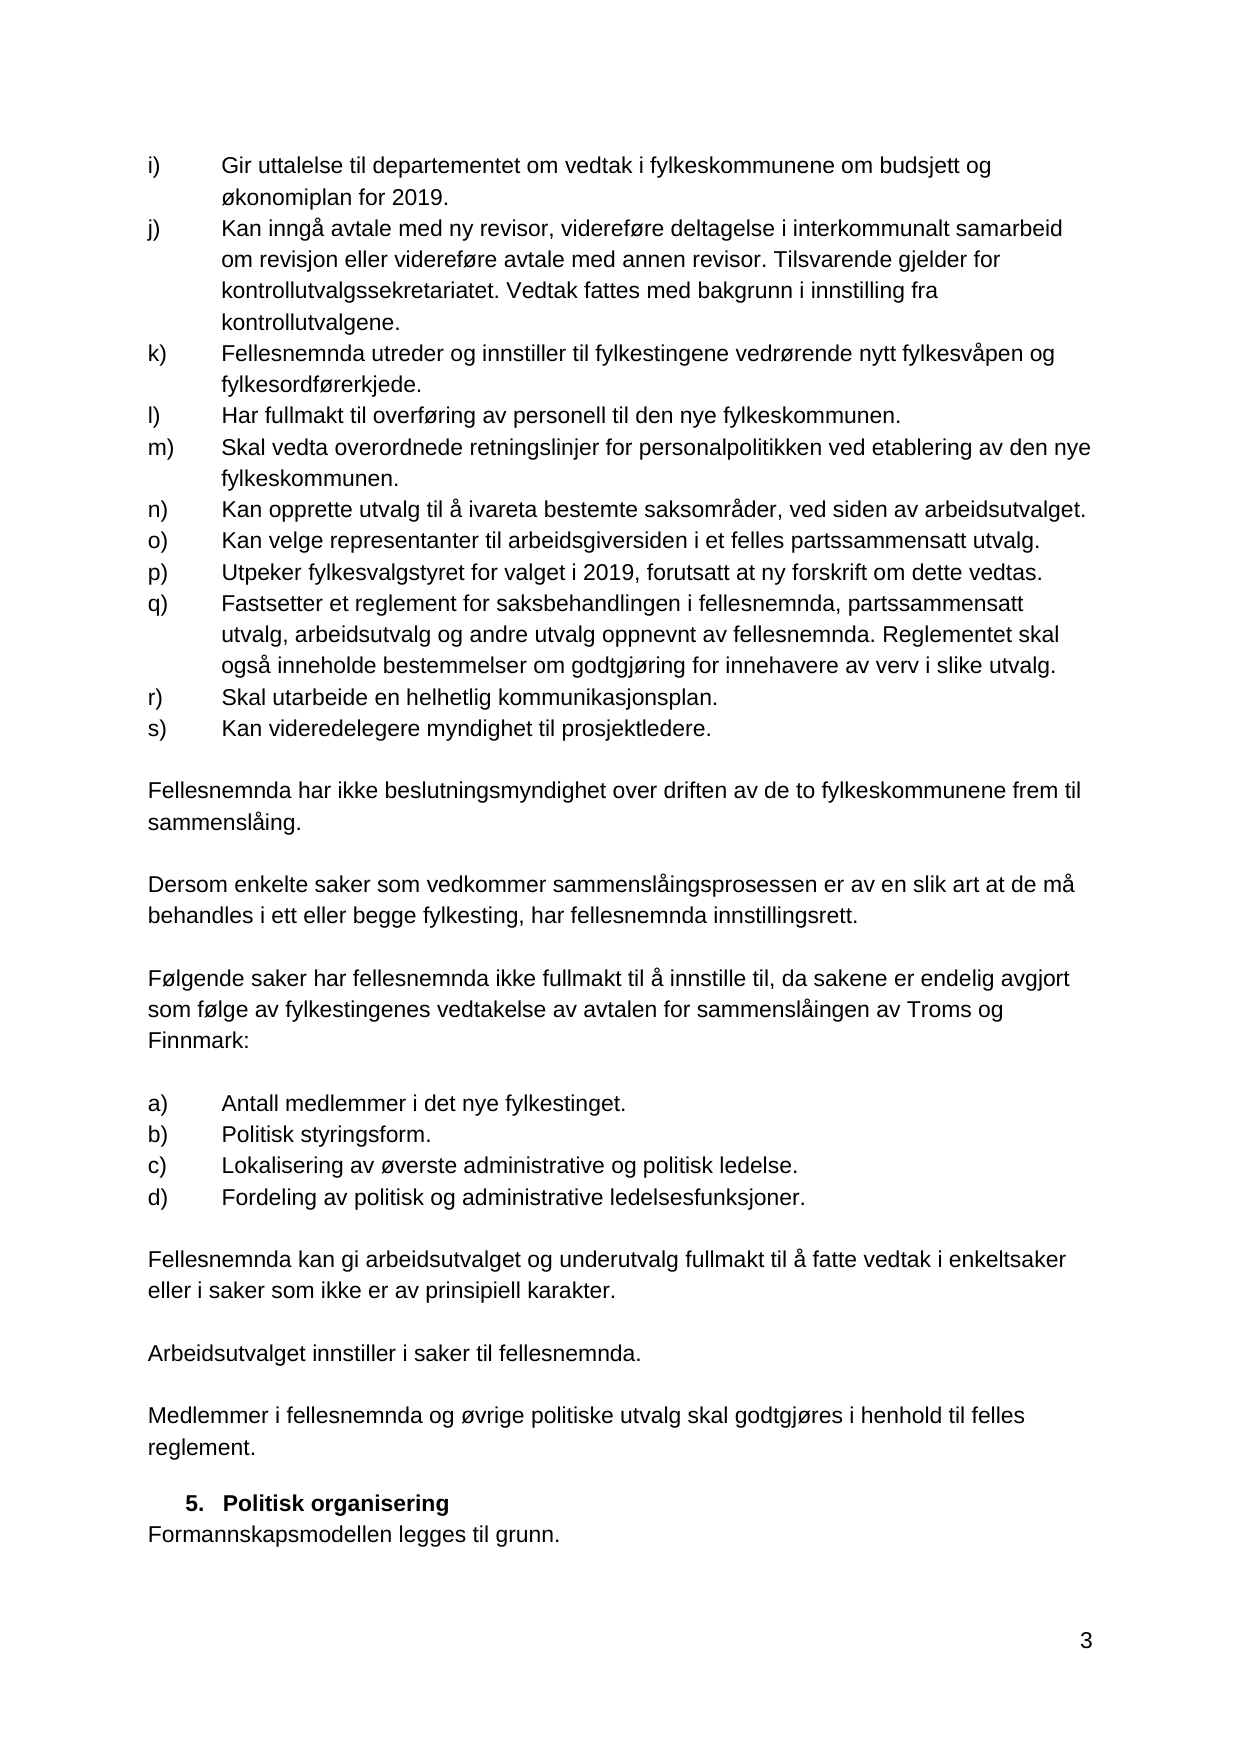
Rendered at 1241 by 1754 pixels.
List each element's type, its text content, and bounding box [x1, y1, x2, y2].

text a) Antall medlemmer i det nye fylkestinget. [148, 1085, 1093, 1116]
text Arbeidsutvalget innstiller i saker til fellesnemnda. [148, 1335, 1093, 1366]
text n) Kan opprette utvalg til å ivareta bestemte saksområder, ved siden av arbeidsutvalget. [148, 491, 1093, 523]
text b) Politisk styringsform. [148, 1116, 1093, 1148]
text m) Skal vedta overordnede retningslinjer for personalpolitikken ved etablering av den nye fylkeskommunen. [148, 429, 1093, 491]
text s) Kan videredelegere myndighet til prosjektledere. [148, 710, 1093, 741]
text l) Har fullmakt til overføring av personell til den nye fylkeskommunen. [148, 398, 1093, 429]
text c) Lokalisering av øverste administrative og politisk ledelse. [148, 1148, 1093, 1179]
text Følgende saker har fellesnemnda ikke fullmakt til å innstille til, da sakene er endelig avgjort som følge av fylkestingenes vedtakelse av avtalen for sammenslåingen av Troms og Finnmark: [148, 960, 1093, 1054]
text Fellesnemnda kan gi arbeidsutvalget og underutvalg fullmakt til å fatte vedtak i enkeltsaker eller i saker som ikke er av prinsipiell karakter. [148, 1241, 1093, 1304]
text j) Kan inngå avtale med ny revisor, videreføre deltagelse i interkommunalt samarbeid om revisjon eller videreføre avtale med annen revisor. Tilsvarende gjelder for kontrollutvalgssekretariatet. Vedtak fattes med bakgrunn i innstilling fra kontrollutvalgene. [148, 210, 1093, 335]
text r) Skal utarbeide en helhetlig kommunikasjonsplan. [148, 679, 1093, 710]
text i) Gir uttalelse til departementet om vedtak i fylkeskommunene om budsjett og økonomiplan for 2019. [148, 148, 1093, 210]
text Medlemmer i fellesnemnda og øvrige politiske utvalg skal godtgjøres i henhold til felles reglement. [148, 1398, 1093, 1460]
text Formannskapsmodellen legges til grunn. [148, 1521, 1093, 1547]
text p) Utpeker fylkesvalgstyret for valget i 2019, forutsatt at ny forskrift om dette vedtas. [148, 554, 1093, 585]
text o) Kan velge representanter til arbeidsgiversiden i et felles partssammensatt utvalg. [148, 523, 1093, 554]
text d) Fordeling av politisk og administrative ledelsesfunksjoner. [148, 1179, 1093, 1210]
list Politisk organisering [185, 1490, 1093, 1517]
text k) Fellesnemnda utreder og innstiller til fylkestingene vedrørende nytt fylkesvåpen og fylkesordførerkjede. [148, 335, 1093, 398]
text Fellesnemnda har ikke beslutningsmyndighet over driften av de to fylkeskommunene frem til sammenslåing. [148, 773, 1093, 835]
text q) Fastsetter et reglement for saksbehandlingen i fellesnemnda, partssammensatt utvalg, arbeidsutvalg og andre utvalg oppnevnt av fellesnemnda. Reglementet skal også inneholde bestemmelser om godtgjøring for innehavere av verv i slike utvalg. [148, 585, 1093, 679]
text Dersom enkelte saker som vedkommer sammenslåingsprosessen er av en slik art at de må behandles i ett eller begge fylkesting, har fellesnemnda innstillingsrett. [148, 866, 1093, 929]
